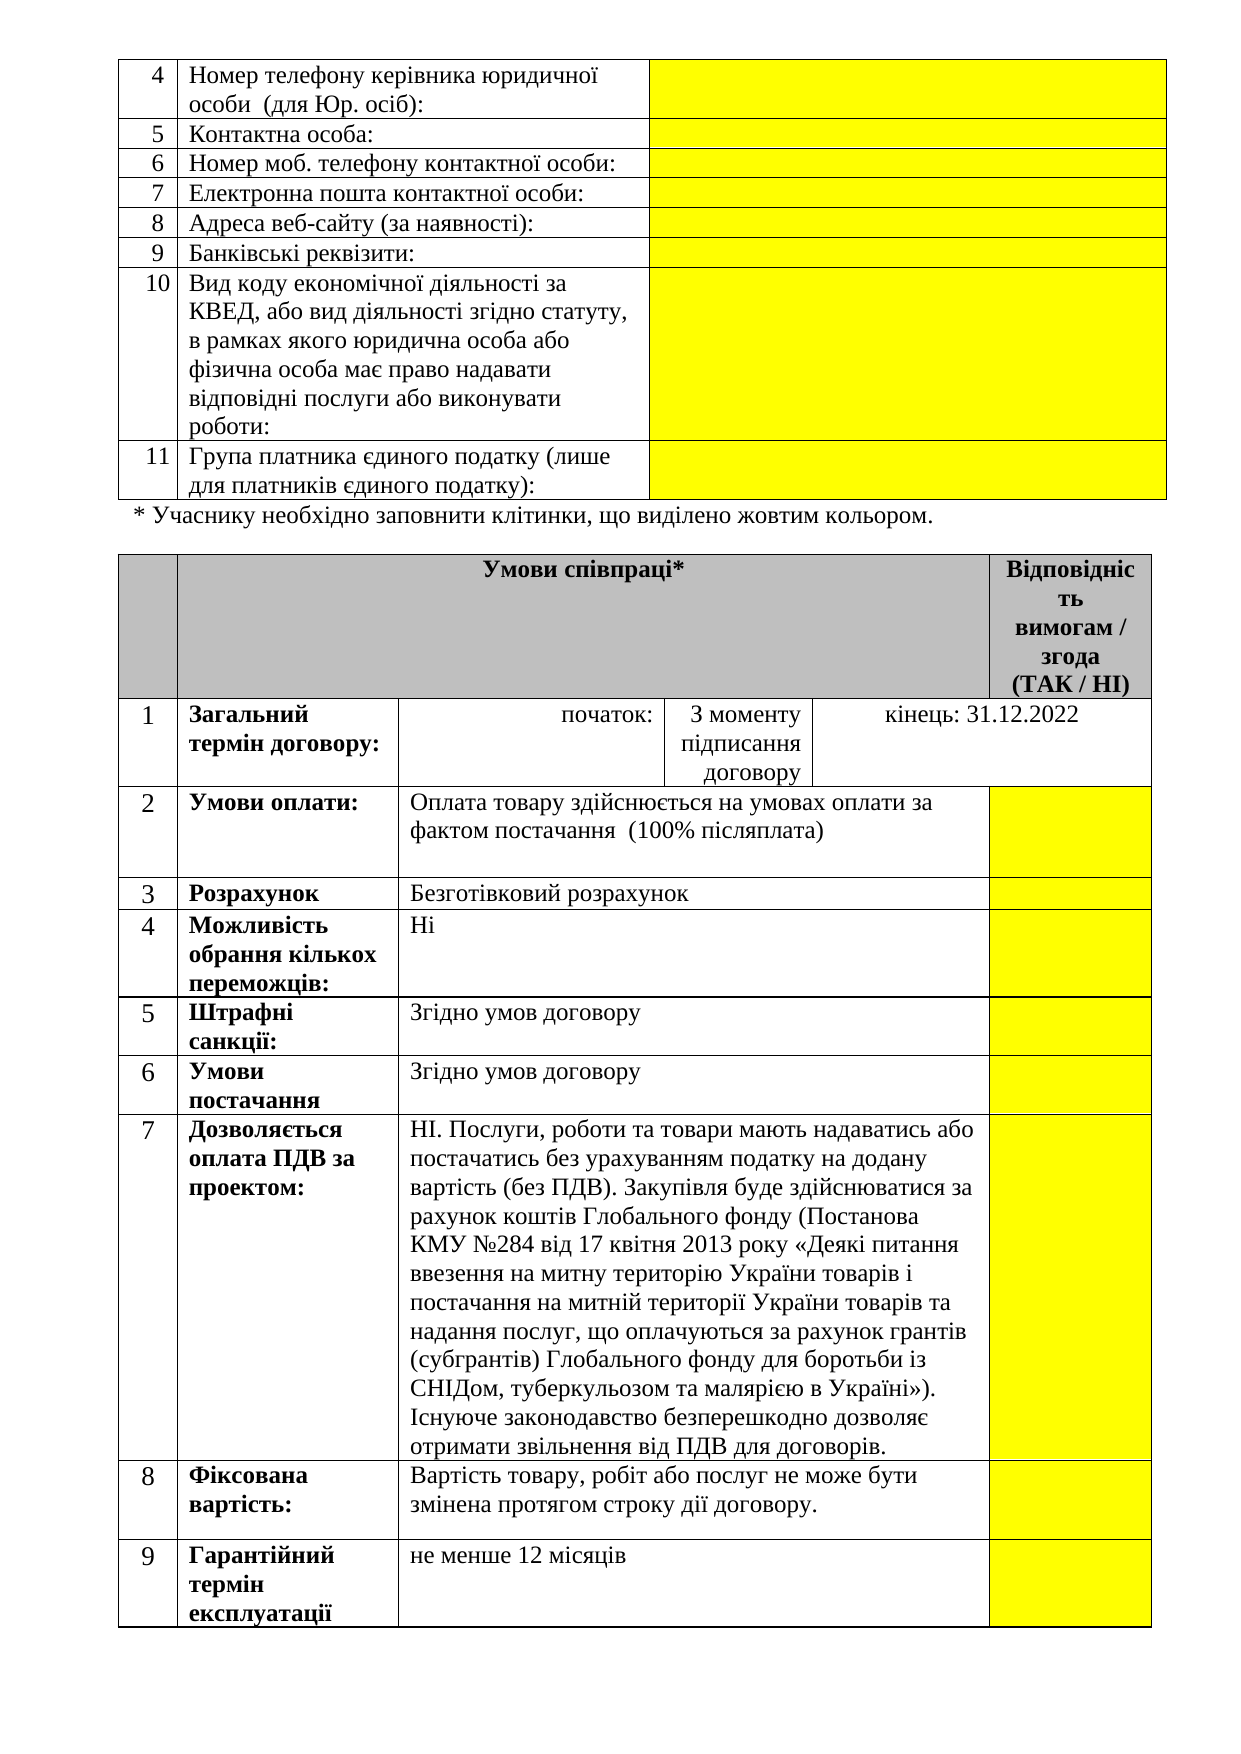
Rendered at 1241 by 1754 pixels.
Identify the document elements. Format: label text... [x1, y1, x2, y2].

table_cell [990, 878, 1151, 909]
table_cell Група платника єдиного податку (лише для платників єдиного податку): [178, 441, 649, 499]
table_cell 4 [119, 60, 177, 118]
table_cell Можливість обрання кількох переможців: [178, 910, 398, 996]
table_header Умови співпраці* [178, 555, 989, 698]
table_cell [990, 1056, 1151, 1113]
table_cell Штрафні санкції: [178, 998, 398, 1055]
table_cell [650, 268, 1166, 440]
table_cell Дозволяється оплата ПДВ за проектом: [178, 1115, 398, 1459]
table_cell [650, 149, 1166, 177]
table_cell 8 [119, 1461, 177, 1539]
table_cell [990, 1461, 1151, 1539]
table_cell [990, 1540, 1151, 1626]
table_cell Безготівковий розрахунок [399, 878, 989, 909]
table_cell Вартість товару, робіт або послуг не може бути змінена протягом строку дії договору. [399, 1461, 989, 1539]
table_cell Номер моб. телефону контактної особи: [178, 149, 649, 177]
table_cell 7 [119, 1115, 177, 1459]
table_cell 8 [119, 208, 177, 237]
table_cell Умови оплати: [178, 787, 398, 877]
table_header [119, 555, 177, 698]
table_cell Контактна особа: [178, 119, 649, 147]
table_cell 9 [119, 1540, 177, 1626]
table_cell [650, 178, 1166, 207]
text * Учаснику необхідно заповнити клітинки, що виділено жовтим кольором. [133, 500, 1167, 528]
table_cell [990, 910, 1151, 996]
table_cell 10 [119, 268, 177, 440]
table_cell Вид коду економічної діяльності за КВЕД, або вид діяльності згідно статуту, в рамках якого юридична особа або фізична особа має право надавати відповідні послуги або виконувати роботи: [178, 268, 649, 440]
table_cell [650, 238, 1166, 267]
table_cell 4 [119, 910, 177, 996]
table_cell 1 [119, 699, 177, 786]
table_cell початок: [399, 699, 664, 786]
table_cell Загальний термін договору: [178, 699, 398, 786]
table_cell З моменту підписання договору [665, 699, 812, 786]
table_cell 7 [119, 178, 177, 207]
table_cell [990, 998, 1151, 1055]
table_cell Оплата товару здійснюється на умовах оплати за фактом постачання (100% післяплата) [399, 787, 989, 877]
table_cell [650, 208, 1166, 237]
table_cell Згідно умов договору [399, 1056, 989, 1113]
table_cell Умови постачання [178, 1056, 398, 1113]
table_cell Гарантійний термін експлуатації [178, 1540, 398, 1626]
table_cell Номер телефону керівника юридичної особи (для Юр. осіб): [178, 60, 649, 118]
table_cell кінець: 31.12.2022 [813, 699, 1151, 786]
table_cell [990, 1115, 1151, 1459]
table_cell Фіксована вартість: [178, 1461, 398, 1539]
table_cell 6 [119, 1056, 177, 1113]
table_cell 9 [119, 238, 177, 267]
table_cell Банківські реквізити: [178, 238, 649, 267]
table_header Відповідність вимогам / згода (ТАК / НІ) [990, 555, 1151, 698]
table_cell Розрахунок [178, 878, 398, 909]
table_cell 3 [119, 878, 177, 909]
table_cell [650, 119, 1166, 147]
table_cell НІ. Послуги, роботи та товари мають надаватись або постачатись без урахуванням податку на додану вартість (без ПДВ). Закупівля буде здійснюватися за рахунок коштів Глобального фонду (Постанова КМУ №284 від 17 квітня 2013 року «Деякі питання ввезення на митну територію України товарів і постачання на митній території України товарів та надання послуг, що оплачуються за рахунок грантів (субгрантів) Глобального фонду для боротьби із СНІДом, туберкульозом та малярією в Україні»). Існуюче законодавство безперешкодно дозволяє отримати звільнення від ПДВ для договорів. [399, 1115, 989, 1459]
table_cell Адреса веб-сайту (за наявності): [178, 208, 649, 237]
table_cell 11 [119, 441, 177, 499]
table_cell 5 [119, 998, 177, 1055]
table_cell Ні [399, 910, 989, 996]
table_cell Згідно умов договору [399, 998, 989, 1055]
table_cell 2 [119, 787, 177, 877]
table_cell 5 [119, 119, 177, 147]
table_cell Електронна пошта контактної особи: [178, 178, 649, 207]
table_cell [650, 441, 1166, 499]
table_cell [990, 787, 1151, 877]
table_cell 6 [119, 149, 177, 177]
table_cell [650, 60, 1166, 118]
table_cell не менше 12 місяців [399, 1540, 989, 1626]
